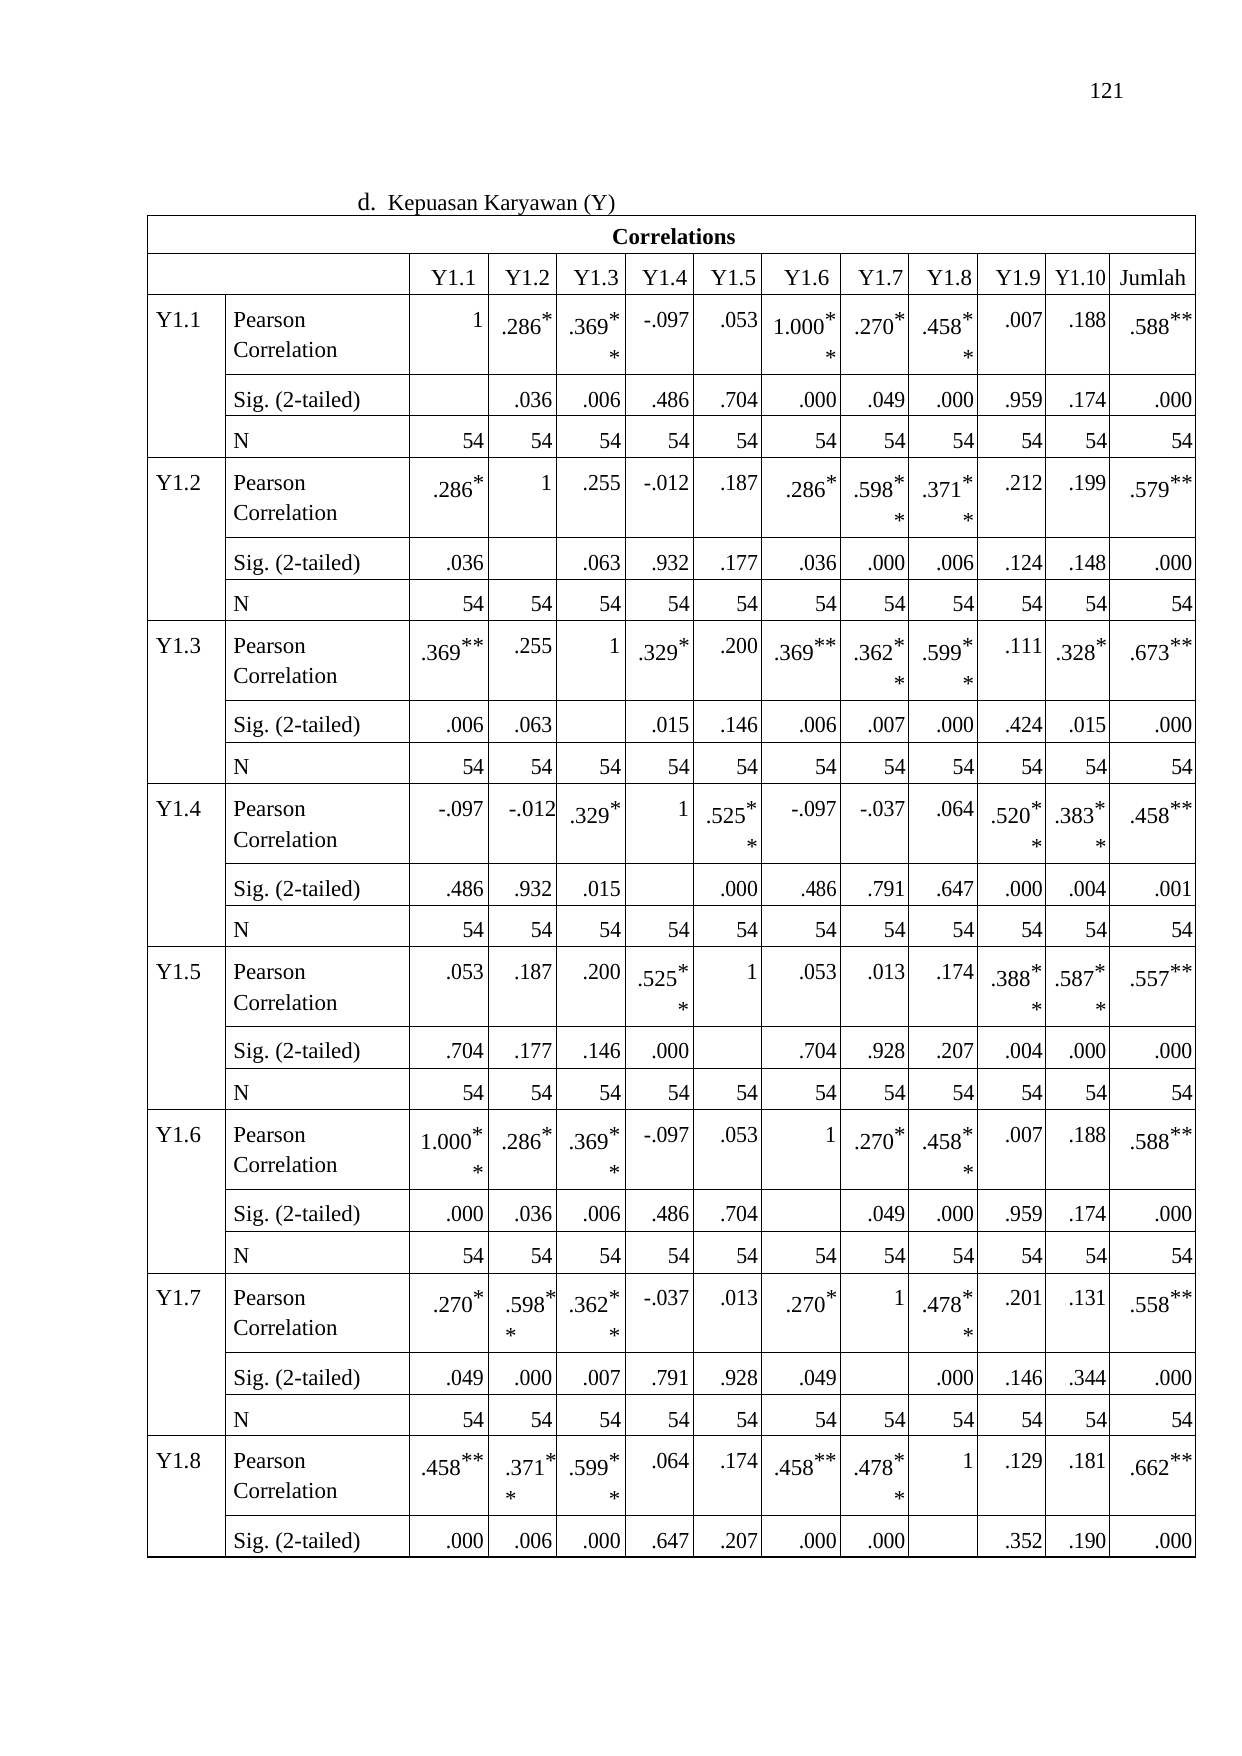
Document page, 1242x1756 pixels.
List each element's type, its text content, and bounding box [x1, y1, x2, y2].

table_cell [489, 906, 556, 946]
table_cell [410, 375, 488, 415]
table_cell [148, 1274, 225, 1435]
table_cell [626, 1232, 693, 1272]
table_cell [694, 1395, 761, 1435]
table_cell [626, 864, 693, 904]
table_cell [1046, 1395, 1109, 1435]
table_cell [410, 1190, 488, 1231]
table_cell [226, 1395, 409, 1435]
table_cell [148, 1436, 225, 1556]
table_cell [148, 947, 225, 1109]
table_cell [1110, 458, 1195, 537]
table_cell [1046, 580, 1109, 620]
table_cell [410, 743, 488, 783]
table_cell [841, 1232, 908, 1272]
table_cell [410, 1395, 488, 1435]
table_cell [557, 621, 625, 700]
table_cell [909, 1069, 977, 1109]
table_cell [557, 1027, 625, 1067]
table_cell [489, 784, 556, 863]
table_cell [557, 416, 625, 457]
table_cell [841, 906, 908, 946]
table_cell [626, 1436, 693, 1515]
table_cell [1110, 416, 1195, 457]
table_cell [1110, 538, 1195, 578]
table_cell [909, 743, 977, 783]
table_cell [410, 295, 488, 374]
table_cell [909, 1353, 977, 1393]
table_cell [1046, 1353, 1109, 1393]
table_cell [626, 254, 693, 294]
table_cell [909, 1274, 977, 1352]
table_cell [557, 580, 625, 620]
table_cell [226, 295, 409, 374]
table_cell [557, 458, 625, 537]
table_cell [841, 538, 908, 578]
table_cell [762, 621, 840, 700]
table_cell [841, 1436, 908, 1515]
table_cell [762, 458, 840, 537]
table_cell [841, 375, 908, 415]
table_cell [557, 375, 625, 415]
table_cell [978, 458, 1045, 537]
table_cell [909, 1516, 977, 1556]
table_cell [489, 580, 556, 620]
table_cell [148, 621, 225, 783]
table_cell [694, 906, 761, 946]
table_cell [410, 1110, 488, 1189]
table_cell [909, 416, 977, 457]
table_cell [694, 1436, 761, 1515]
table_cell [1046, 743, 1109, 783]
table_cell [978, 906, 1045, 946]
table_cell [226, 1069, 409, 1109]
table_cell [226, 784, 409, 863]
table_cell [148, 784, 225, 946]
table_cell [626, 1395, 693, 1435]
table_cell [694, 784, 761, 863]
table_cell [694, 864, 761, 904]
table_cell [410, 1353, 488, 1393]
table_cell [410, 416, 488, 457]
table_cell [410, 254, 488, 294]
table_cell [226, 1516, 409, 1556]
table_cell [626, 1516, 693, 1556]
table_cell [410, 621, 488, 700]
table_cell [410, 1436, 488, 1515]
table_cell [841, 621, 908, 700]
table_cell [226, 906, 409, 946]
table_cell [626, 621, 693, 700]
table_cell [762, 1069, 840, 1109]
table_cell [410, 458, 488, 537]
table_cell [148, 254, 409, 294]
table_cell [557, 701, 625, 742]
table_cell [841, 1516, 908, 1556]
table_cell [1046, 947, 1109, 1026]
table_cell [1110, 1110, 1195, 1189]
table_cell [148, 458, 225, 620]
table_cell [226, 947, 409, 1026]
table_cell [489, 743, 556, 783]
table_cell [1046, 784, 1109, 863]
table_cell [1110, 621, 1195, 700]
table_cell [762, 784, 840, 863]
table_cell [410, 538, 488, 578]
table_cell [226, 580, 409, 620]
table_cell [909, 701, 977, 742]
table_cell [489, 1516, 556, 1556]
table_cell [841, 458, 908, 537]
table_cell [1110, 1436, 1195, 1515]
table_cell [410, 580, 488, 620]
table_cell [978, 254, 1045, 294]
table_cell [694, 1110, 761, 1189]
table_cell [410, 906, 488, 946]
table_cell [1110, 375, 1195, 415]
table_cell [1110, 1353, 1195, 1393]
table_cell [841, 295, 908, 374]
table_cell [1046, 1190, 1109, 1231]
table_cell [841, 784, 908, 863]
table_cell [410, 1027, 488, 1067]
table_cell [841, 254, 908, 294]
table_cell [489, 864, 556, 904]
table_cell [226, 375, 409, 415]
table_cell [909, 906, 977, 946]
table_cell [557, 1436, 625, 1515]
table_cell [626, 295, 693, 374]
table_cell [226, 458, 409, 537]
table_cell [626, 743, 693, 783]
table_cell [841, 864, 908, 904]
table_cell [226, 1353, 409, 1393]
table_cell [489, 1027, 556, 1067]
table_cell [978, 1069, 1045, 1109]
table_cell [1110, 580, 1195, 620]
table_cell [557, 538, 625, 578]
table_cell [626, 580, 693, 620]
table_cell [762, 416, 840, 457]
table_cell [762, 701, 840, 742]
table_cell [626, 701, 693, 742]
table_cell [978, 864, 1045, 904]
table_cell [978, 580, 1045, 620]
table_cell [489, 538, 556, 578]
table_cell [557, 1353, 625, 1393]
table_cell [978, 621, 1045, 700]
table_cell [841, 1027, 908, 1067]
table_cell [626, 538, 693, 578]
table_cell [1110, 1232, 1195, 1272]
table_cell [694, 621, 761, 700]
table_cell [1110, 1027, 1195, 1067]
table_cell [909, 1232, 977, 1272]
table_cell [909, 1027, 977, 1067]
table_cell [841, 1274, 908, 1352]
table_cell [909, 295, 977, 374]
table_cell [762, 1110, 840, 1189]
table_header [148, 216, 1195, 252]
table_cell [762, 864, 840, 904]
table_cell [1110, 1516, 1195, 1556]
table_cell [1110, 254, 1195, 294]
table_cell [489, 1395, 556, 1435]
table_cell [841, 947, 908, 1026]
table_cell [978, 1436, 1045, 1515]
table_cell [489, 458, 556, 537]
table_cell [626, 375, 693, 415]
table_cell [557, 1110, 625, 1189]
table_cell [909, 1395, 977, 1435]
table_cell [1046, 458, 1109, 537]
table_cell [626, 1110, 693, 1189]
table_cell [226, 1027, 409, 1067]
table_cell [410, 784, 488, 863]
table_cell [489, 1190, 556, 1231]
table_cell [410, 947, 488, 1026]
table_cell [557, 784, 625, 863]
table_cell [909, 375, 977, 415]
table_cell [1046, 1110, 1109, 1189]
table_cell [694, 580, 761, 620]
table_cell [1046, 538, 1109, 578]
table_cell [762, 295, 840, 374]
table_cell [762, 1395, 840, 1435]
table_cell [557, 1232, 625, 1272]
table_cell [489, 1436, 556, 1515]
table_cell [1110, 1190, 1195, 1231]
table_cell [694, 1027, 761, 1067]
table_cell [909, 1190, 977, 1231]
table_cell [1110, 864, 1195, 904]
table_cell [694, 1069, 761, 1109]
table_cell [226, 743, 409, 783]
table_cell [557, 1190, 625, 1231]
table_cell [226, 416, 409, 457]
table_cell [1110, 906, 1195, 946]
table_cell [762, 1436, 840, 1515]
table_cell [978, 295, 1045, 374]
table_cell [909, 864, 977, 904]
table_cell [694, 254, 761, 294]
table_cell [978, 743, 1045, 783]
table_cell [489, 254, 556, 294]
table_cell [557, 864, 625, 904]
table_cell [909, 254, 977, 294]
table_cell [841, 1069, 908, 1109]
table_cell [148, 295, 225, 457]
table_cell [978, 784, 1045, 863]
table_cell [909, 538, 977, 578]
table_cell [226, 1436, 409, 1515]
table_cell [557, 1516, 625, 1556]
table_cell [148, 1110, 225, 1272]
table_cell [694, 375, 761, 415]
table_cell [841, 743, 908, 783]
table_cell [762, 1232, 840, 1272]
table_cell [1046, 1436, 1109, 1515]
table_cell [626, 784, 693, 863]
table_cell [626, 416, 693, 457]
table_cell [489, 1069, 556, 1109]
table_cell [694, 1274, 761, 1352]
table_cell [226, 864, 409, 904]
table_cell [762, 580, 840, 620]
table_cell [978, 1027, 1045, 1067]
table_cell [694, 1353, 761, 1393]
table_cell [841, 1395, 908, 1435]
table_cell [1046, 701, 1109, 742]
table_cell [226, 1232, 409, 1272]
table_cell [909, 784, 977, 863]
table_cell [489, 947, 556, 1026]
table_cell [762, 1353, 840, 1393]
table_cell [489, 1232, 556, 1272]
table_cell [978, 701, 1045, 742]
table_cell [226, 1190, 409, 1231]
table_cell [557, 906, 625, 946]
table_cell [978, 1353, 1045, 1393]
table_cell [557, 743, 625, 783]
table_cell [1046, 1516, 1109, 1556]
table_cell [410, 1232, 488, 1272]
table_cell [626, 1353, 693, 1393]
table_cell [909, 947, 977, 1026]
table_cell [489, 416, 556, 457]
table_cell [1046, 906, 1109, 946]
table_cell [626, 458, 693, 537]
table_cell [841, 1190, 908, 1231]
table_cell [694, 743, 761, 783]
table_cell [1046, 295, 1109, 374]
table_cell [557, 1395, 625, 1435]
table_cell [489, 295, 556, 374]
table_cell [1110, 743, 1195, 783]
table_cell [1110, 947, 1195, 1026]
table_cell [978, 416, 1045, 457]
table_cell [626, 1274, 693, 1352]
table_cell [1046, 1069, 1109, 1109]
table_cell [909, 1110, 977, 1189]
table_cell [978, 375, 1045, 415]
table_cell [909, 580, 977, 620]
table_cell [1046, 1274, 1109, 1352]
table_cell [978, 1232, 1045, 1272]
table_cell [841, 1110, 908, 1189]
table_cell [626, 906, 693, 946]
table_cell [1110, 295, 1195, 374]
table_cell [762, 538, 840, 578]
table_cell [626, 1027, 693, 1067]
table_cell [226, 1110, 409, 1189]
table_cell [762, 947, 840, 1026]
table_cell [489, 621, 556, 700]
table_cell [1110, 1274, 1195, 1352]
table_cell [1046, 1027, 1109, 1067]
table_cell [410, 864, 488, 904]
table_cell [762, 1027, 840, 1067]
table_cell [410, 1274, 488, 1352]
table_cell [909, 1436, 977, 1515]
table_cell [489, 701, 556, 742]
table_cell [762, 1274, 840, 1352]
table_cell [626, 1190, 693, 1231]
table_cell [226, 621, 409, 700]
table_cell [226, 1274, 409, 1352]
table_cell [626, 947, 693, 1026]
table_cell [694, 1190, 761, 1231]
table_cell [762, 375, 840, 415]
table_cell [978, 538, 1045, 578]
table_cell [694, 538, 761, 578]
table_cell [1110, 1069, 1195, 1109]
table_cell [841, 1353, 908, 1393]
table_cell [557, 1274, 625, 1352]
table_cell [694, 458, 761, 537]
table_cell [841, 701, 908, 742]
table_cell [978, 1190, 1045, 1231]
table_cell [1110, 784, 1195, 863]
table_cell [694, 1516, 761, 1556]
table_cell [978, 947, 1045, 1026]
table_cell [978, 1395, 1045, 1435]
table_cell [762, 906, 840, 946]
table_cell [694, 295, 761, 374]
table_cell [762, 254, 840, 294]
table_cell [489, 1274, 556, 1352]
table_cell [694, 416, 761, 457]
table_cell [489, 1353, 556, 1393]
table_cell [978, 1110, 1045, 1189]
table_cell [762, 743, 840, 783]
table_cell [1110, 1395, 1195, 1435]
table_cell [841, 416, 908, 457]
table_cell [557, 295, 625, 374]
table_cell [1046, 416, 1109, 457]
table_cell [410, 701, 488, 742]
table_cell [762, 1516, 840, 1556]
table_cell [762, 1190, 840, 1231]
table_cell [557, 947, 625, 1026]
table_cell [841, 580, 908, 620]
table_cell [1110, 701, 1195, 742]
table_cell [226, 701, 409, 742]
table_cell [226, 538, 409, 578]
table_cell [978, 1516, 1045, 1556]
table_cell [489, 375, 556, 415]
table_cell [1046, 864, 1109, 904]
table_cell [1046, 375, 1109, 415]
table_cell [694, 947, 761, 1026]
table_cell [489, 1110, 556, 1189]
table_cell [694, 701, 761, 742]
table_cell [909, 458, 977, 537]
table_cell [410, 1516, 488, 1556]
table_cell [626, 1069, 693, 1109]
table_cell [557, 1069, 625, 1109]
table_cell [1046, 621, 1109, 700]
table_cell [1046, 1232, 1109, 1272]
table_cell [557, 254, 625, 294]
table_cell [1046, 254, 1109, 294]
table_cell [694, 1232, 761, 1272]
list Kepuasan Karyawan (Y) [357, 187, 1123, 215]
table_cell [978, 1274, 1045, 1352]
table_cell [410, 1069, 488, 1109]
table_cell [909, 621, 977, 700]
